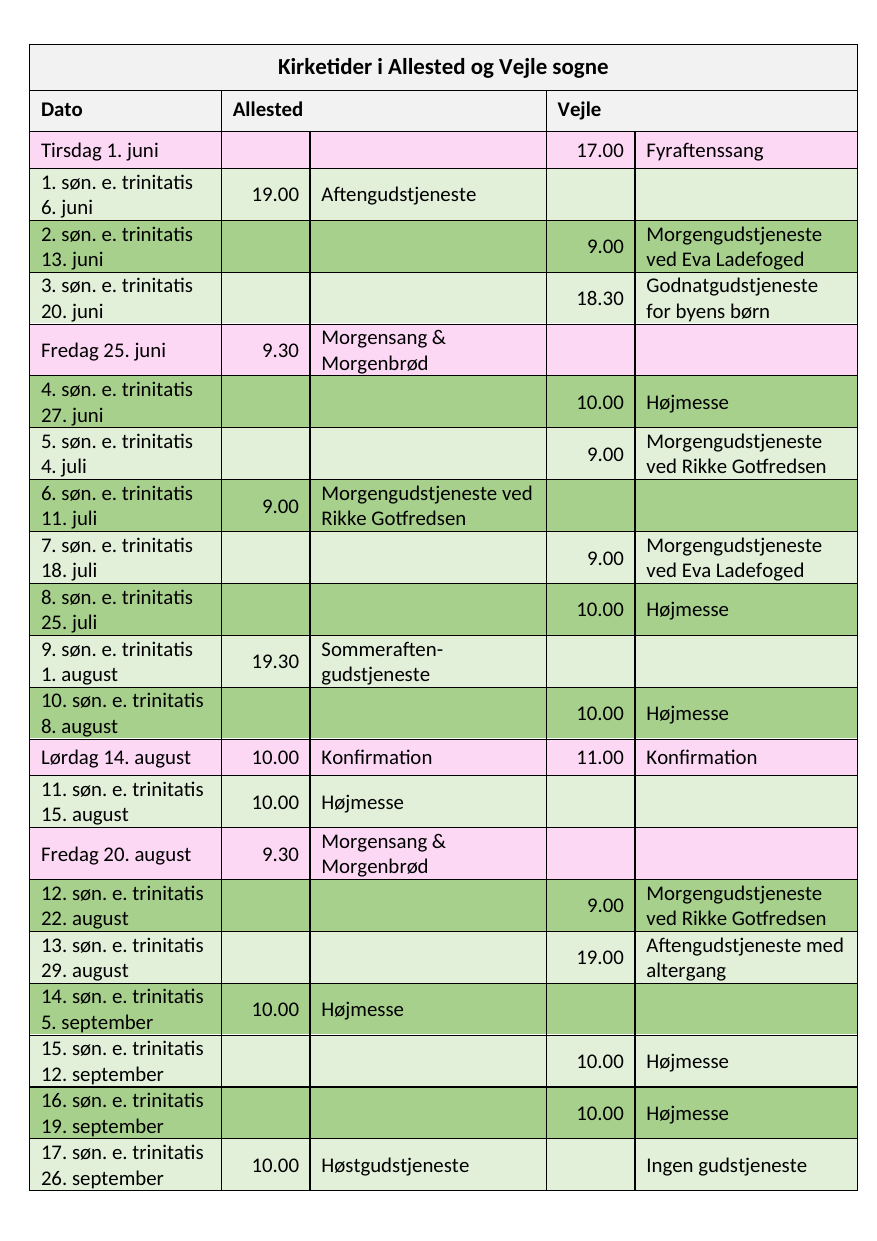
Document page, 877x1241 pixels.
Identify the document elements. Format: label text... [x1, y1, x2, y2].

table_cell 9.00 [547, 532, 634, 583]
table_cell [311, 584, 546, 635]
table_cell [636, 480, 857, 531]
table_cell [636, 984, 857, 1034]
table_cell [547, 325, 634, 375]
table_cell [636, 828, 857, 879]
table_cell [222, 1036, 309, 1086]
table_cell Højmesse [636, 584, 857, 635]
table_cell 16. søn. e. trinitatis 19. september [30, 1088, 221, 1138]
table_cell 10.00 [547, 1088, 634, 1138]
table_cell Højmesse [636, 1088, 857, 1138]
table_cell [222, 688, 309, 738]
table_cell 9.30 [222, 828, 309, 879]
table_cell [222, 132, 309, 168]
table_cell 17. søn. e. trinitatis 26. september [30, 1139, 221, 1190]
table_cell Ingen gudstjeneste [636, 1139, 857, 1190]
table_cell [311, 688, 546, 738]
table_cell 10.00 [547, 688, 634, 738]
table_cell Højmesse [636, 1036, 857, 1086]
table_cell [222, 584, 309, 635]
table_cell 10.00 [547, 376, 634, 427]
table_cell [222, 273, 309, 323]
table_cell [222, 532, 309, 583]
table_cell [311, 1036, 546, 1086]
table_cell [636, 169, 857, 220]
table_cell Aftengudstjeneste [311, 169, 546, 220]
table_cell 11.00 [547, 740, 634, 775]
table_cell Godnatgudstjeneste for byens børn [636, 273, 857, 323]
table_cell 6. søn. e. trinitatis 11. juli [30, 480, 221, 531]
table_cell 8. søn. e. trinitatis 25. juli [30, 584, 221, 635]
table_cell Vejle [547, 91, 857, 131]
table_cell [222, 880, 309, 931]
table_cell [311, 428, 546, 479]
table_cell [222, 376, 309, 427]
table_cell [311, 132, 546, 168]
table_cell 4. søn. e. trinitatis 27. juni [30, 376, 221, 427]
table_cell 10.00 [222, 1139, 309, 1190]
table_cell [547, 169, 634, 220]
table_cell Morgengudstjeneste ved Eva Ladefoged [636, 221, 857, 272]
table_cell 19.00 [547, 932, 634, 983]
table_cell [311, 376, 546, 427]
table_cell Fredag 20. august [30, 828, 221, 879]
table_cell 2. søn. e. trinitatis 13. juni [30, 221, 221, 272]
table_cell Fyraftenssang [636, 132, 857, 168]
table_cell [547, 1139, 634, 1190]
table_cell Dato [30, 91, 221, 131]
table_cell [636, 636, 857, 687]
table_cell 15. søn. e. trinitatis 12. september [30, 1036, 221, 1086]
table_cell Høstgudstjeneste [311, 1139, 546, 1190]
table_cell 11. søn. e. trinitatis 15. august [30, 776, 221, 827]
table_cell [311, 932, 546, 983]
table_cell [311, 221, 546, 272]
table_cell Morgensang & Morgenbrød [311, 325, 546, 375]
table_cell Morgengudstjeneste ved Rikke Gotfredsen [636, 428, 857, 479]
table_cell 10. søn. e. trinitatis 8. august [30, 688, 221, 738]
table_cell Højmesse [311, 984, 546, 1034]
table_cell 9.30 [222, 325, 309, 375]
table_cell 10.00 [222, 984, 309, 1034]
table_cell Fredag 25. juni [30, 325, 221, 375]
table_cell Aftengudstjeneste med altergang [636, 932, 857, 983]
table_cell 9. søn. e. trinitatis 1. august [30, 636, 221, 687]
table_cell [311, 273, 546, 323]
table_cell [222, 1088, 309, 1138]
table_cell 10.00 [547, 584, 634, 635]
table_cell [547, 776, 634, 827]
table_cell [222, 221, 309, 272]
table_cell 13. søn. e. trinitatis 29. august [30, 932, 221, 983]
table_cell Højmesse [636, 688, 857, 738]
table_cell [547, 636, 634, 687]
table_cell [547, 828, 634, 879]
table_cell 1. søn. e. trinitatis 6. juni [30, 169, 221, 220]
table_cell Højmesse [311, 776, 546, 827]
table_cell 19.30 [222, 636, 309, 687]
table_cell Konfirmation [636, 740, 857, 775]
table_cell Morgensang & Morgenbrød [311, 828, 546, 879]
table_cell 10.00 [222, 740, 309, 775]
table_cell [636, 776, 857, 827]
table_cell Morgengudstjeneste ved Rikke Gotfredsen [636, 880, 857, 931]
table_cell Morgengudstjeneste ved Rikke Gotfredsen [311, 480, 546, 531]
table_cell 3. søn. e. trinitatis 20. juni [30, 273, 221, 323]
table_cell Allested [222, 91, 546, 131]
table_cell [222, 932, 309, 983]
table_cell 19.00 [222, 169, 309, 220]
table_cell Lørdag 14. august [30, 740, 221, 775]
table_cell 10.00 [547, 1036, 634, 1086]
table_cell [311, 880, 546, 931]
table_cell 7. søn. e. trinitatis 18. juli [30, 532, 221, 583]
table_cell [636, 325, 857, 375]
table_cell 12. søn. e. trinitatis 22. august [30, 880, 221, 931]
table_cell 18.30 [547, 273, 634, 323]
table_cell 5. søn. e. trinitatis 4. juli [30, 428, 221, 479]
table_cell 9.00 [222, 480, 309, 531]
table_cell Morgengudstjeneste ved Eva Ladefoged [636, 532, 857, 583]
table_cell [222, 428, 309, 479]
table_cell [311, 1088, 546, 1138]
table_cell 14. søn. e. trinitatis 5. september [30, 984, 221, 1034]
table_cell [547, 480, 634, 531]
table_cell Højmesse [636, 376, 857, 427]
table_cell Sommeraften-gudstjeneste [311, 636, 546, 687]
table_cell 17.00 [547, 132, 634, 168]
table_cell 9.00 [547, 221, 634, 272]
table_cell 9.00 [547, 428, 634, 479]
table_cell [547, 984, 634, 1034]
table_cell Konfirmation [311, 740, 546, 775]
table_cell 9.00 [547, 880, 634, 931]
table_cell 10.00 [222, 776, 309, 827]
table_header Kirketider i Allested og Vejle sogne [30, 45, 857, 90]
table_cell [311, 532, 546, 583]
table_cell Tirsdag 1. juni [30, 132, 221, 168]
